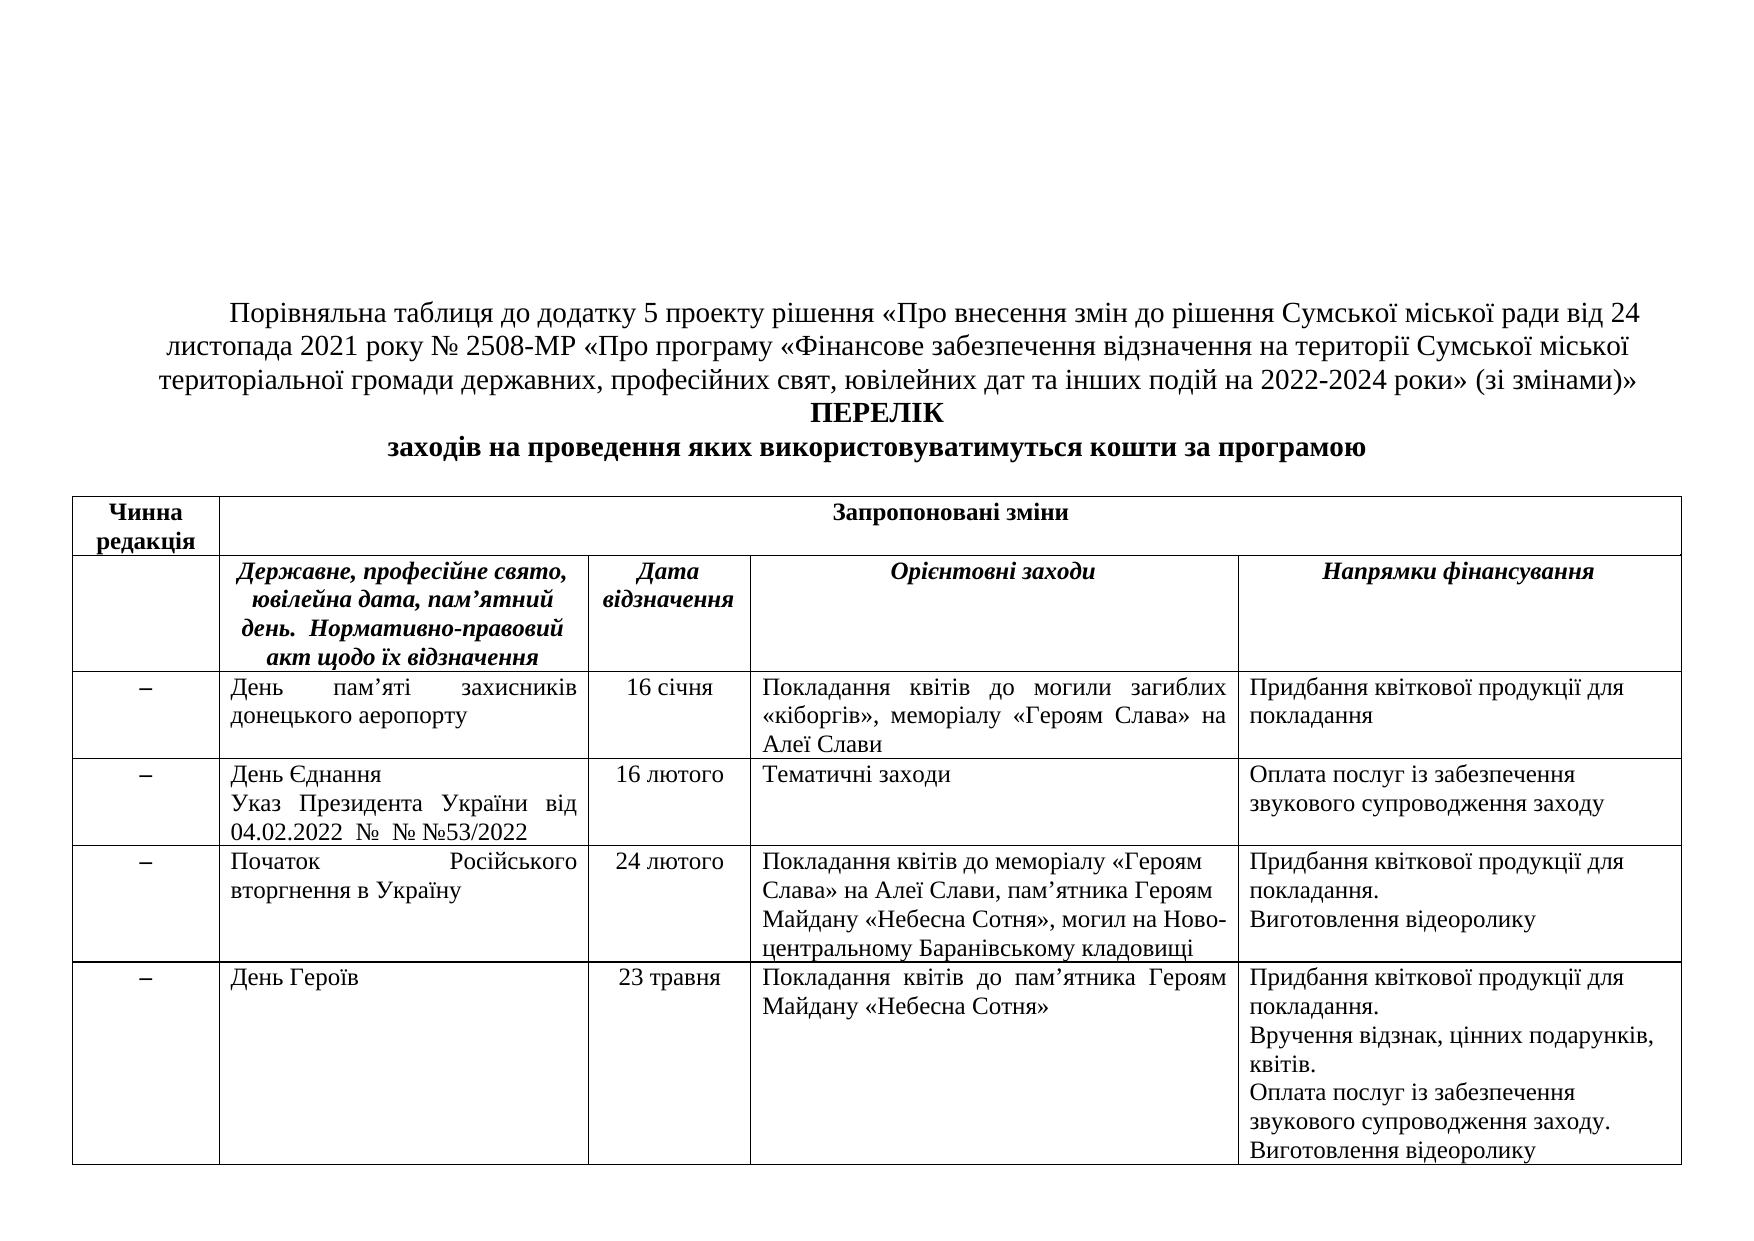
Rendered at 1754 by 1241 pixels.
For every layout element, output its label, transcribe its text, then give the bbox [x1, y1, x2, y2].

table_cell Покладання квітів до могили загиблих «кіборгів», меморіалу «Героям Слава» на Алеї Слави [751, 672, 1238, 758]
table_cell День Героїв [220, 963, 588, 1164]
table_cell Придбання квіткової продукції для покладання. Виготовлення відеоролику [1239, 846, 1681, 961]
text заходів на проведення яких використовуватимуться кошти за програмою [118, 429, 1636, 463]
table_cell Державне, професійне свято, ювілейна дата, пам’ятний день. Нормативно-правовий акт щодо їх відзначення [220, 556, 588, 671]
table_cell Придбання квіткової продукції для покладання. Вручення відзнак, цінних подарунків, квітів. Оплата послуг із забезпечення звукового супроводження заходу. Виготовлення відеоролику [1239, 963, 1681, 1164]
table_cell Напрямки фінансування [1239, 556, 1681, 671]
table_cell – [73, 846, 219, 961]
table_cell 16 лютого [589, 759, 750, 845]
table_cell День Єднання Указ Президента України від 04.02.2022 № № №53/2022 [220, 759, 588, 845]
table_cell 24 лютого [589, 846, 750, 961]
table_cell – [73, 672, 219, 758]
table_cell [73, 556, 219, 671]
table_cell – [73, 759, 219, 845]
table_header Запропоновані зміни [220, 497, 1681, 555]
table_cell – [73, 963, 219, 1164]
table_cell Придбання квіткової продукції для покладання [1239, 672, 1681, 758]
table_cell Оплата послуг із забезпечення звукового супроводження заходу [1239, 759, 1681, 845]
table_cell Орієнтовні заходи [751, 556, 1238, 671]
table_cell 23 травня [589, 963, 750, 1164]
table_header Чинна редакція [73, 497, 219, 555]
table_cell Покладання квітів до пам’ятника Героям Майдану «Небесна Сотня» [751, 963, 1238, 1164]
table_cell Дата відзначення [589, 556, 750, 671]
text ПЕРЕЛІК [118, 396, 1636, 429]
table_cell Тематичні заходи [751, 759, 1238, 845]
table_cell Покладання квітів до меморіалу «Героям Слава» на Алеї Слави, пам’ятника Героям Майдану «Небесна Сотня», могил на Ново-центральному Баранівському кладовищі [751, 846, 1238, 961]
table_cell День пам’яті захисників донецького аеропорту [220, 672, 588, 758]
text Порівняльна таблиця до додатку 5 проекту рішення «Про внесення змін до рішення Сумської міської ради від 24 листопада 2021 року № 2508-МР «Про програму «Фінансове забезпечення відзначення на території Сумської міської територіальної громади державних, професійних свят, ювілейних дат та інших подій на 2022-2024 роки» (зі змінами)» [148, 295, 1648, 396]
table_cell Початок Російського вторгнення в Україну [220, 846, 588, 961]
table_cell 16 січня [589, 672, 750, 758]
